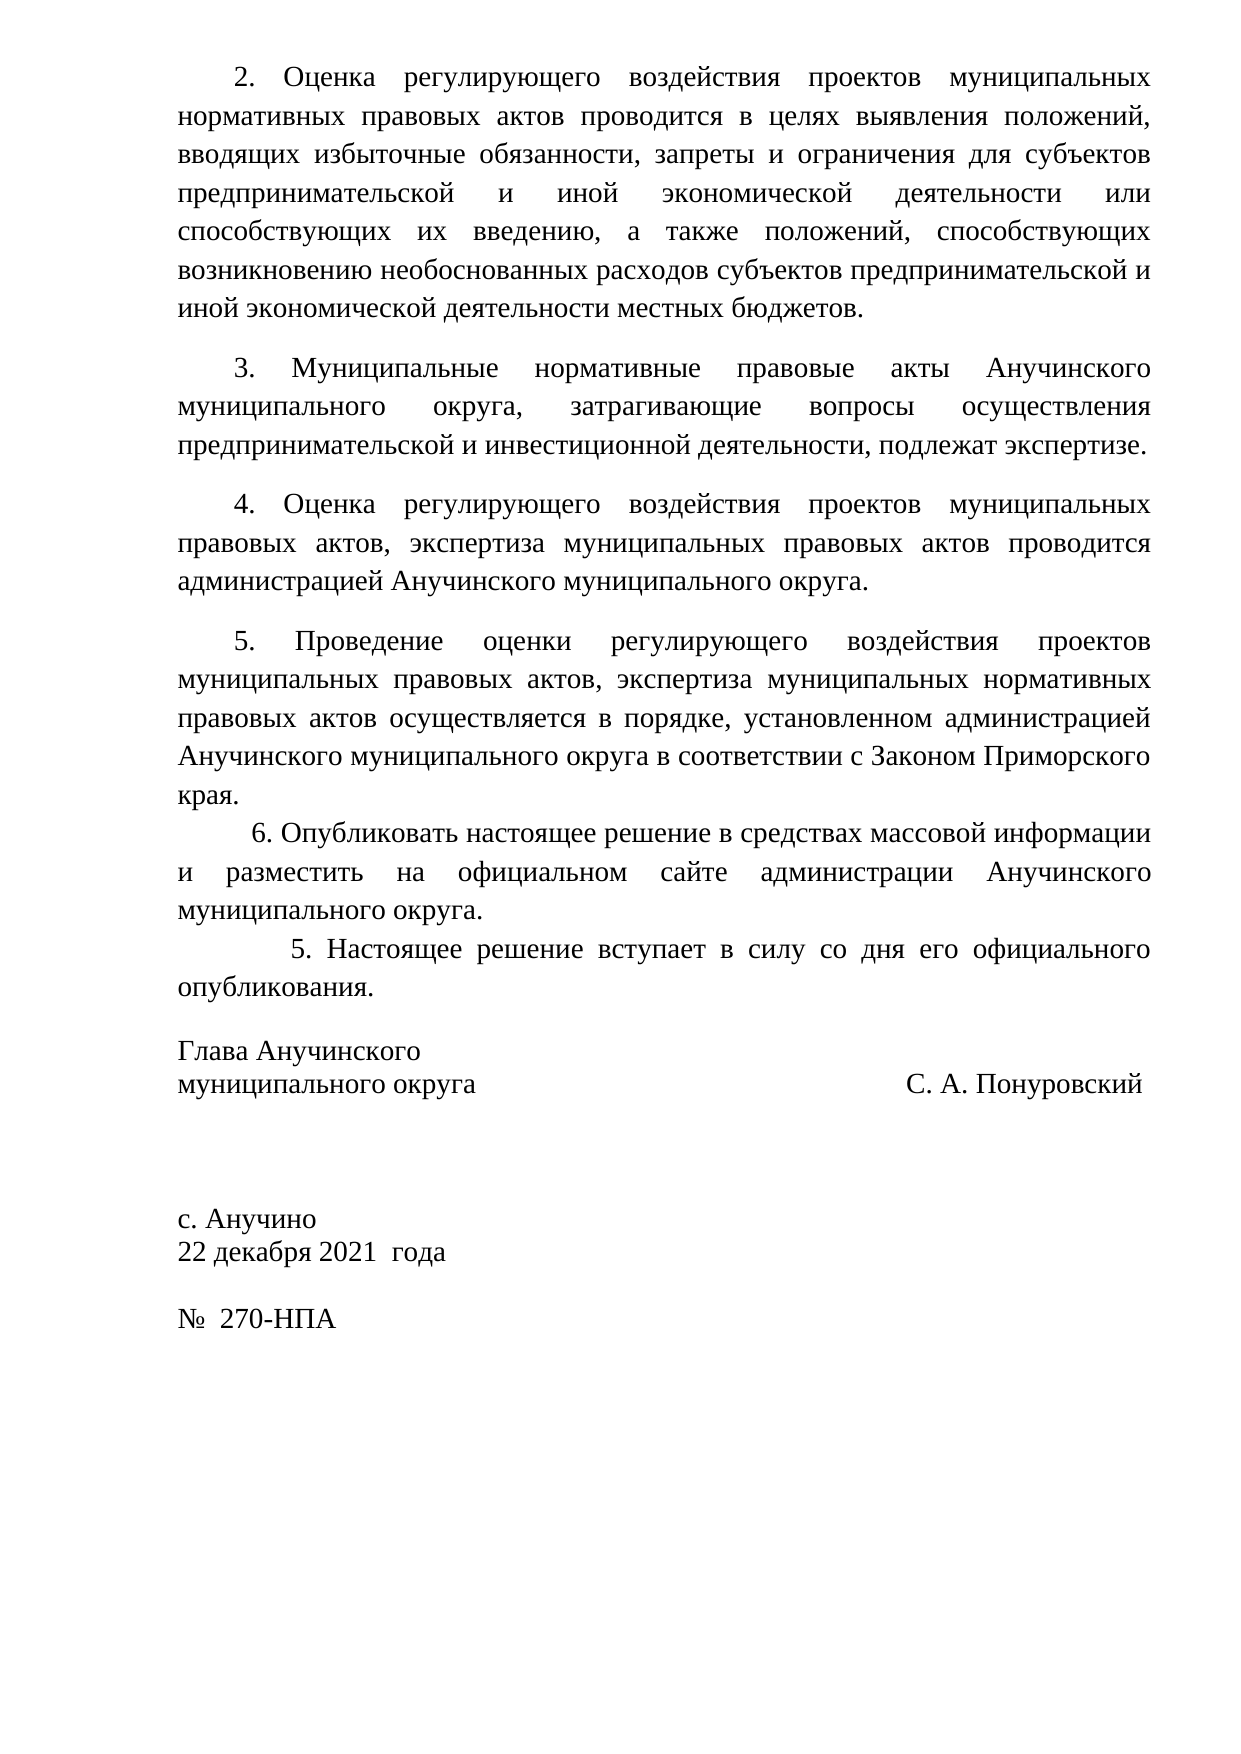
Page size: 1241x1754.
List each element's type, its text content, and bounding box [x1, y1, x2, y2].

text 22 декабря 2021 года [177, 1234, 1152, 1268]
text 6. Опубликовать настоящее решение в средствах массовой информации и разместить на официальном сайте администрации Анучинского муниципального округа. [177, 815, 1152, 926]
text № 270-НПА [177, 1301, 1152, 1335]
text с. Анучино [177, 1201, 1152, 1234]
text 5. Проведение оценки регулирующего воздействия проектов муниципальных правовых актов, экспертиза муниципальных нормативных правовых актов осуществляется в порядке, установленном администрацией Анучинского муниципального округа в соответствии с Законом Приморского края. [177, 623, 1152, 810]
text 3. Муниципальные нормативные правовые акты Анучинского муниципального округа, затрагивающие вопросы осуществления предпринимательской и инвестиционной деятельности, подлежат экспертизе. [177, 350, 1152, 460]
text 4. Оценка регулирующего воздействия проектов муниципальных правовых актов, экспертиза муниципальных правовых актов проводится администрацией Анучинского муниципального округа. [177, 486, 1152, 597]
text 5. Настоящее решение вступает в силу со дня его официального опубликования. [177, 931, 1152, 1003]
text муниципального округа С. А. Понуровский [177, 1067, 1152, 1100]
text Глава Анучинского [177, 1033, 1152, 1067]
text 2. Оценка регулирующего воздействия проектов муниципальных нормативных правовых актов проводится в целях выявления положений, вводящих избыточные обязанности, запреты и ограничения для субъектов предпринимательской и иной экономической деятельности или способствующих их введению, а также положений, способствующих возникновению необоснованных расходов субъектов предпринимательской и иной экономической деятельности местных бюджетов. [177, 59, 1152, 324]
